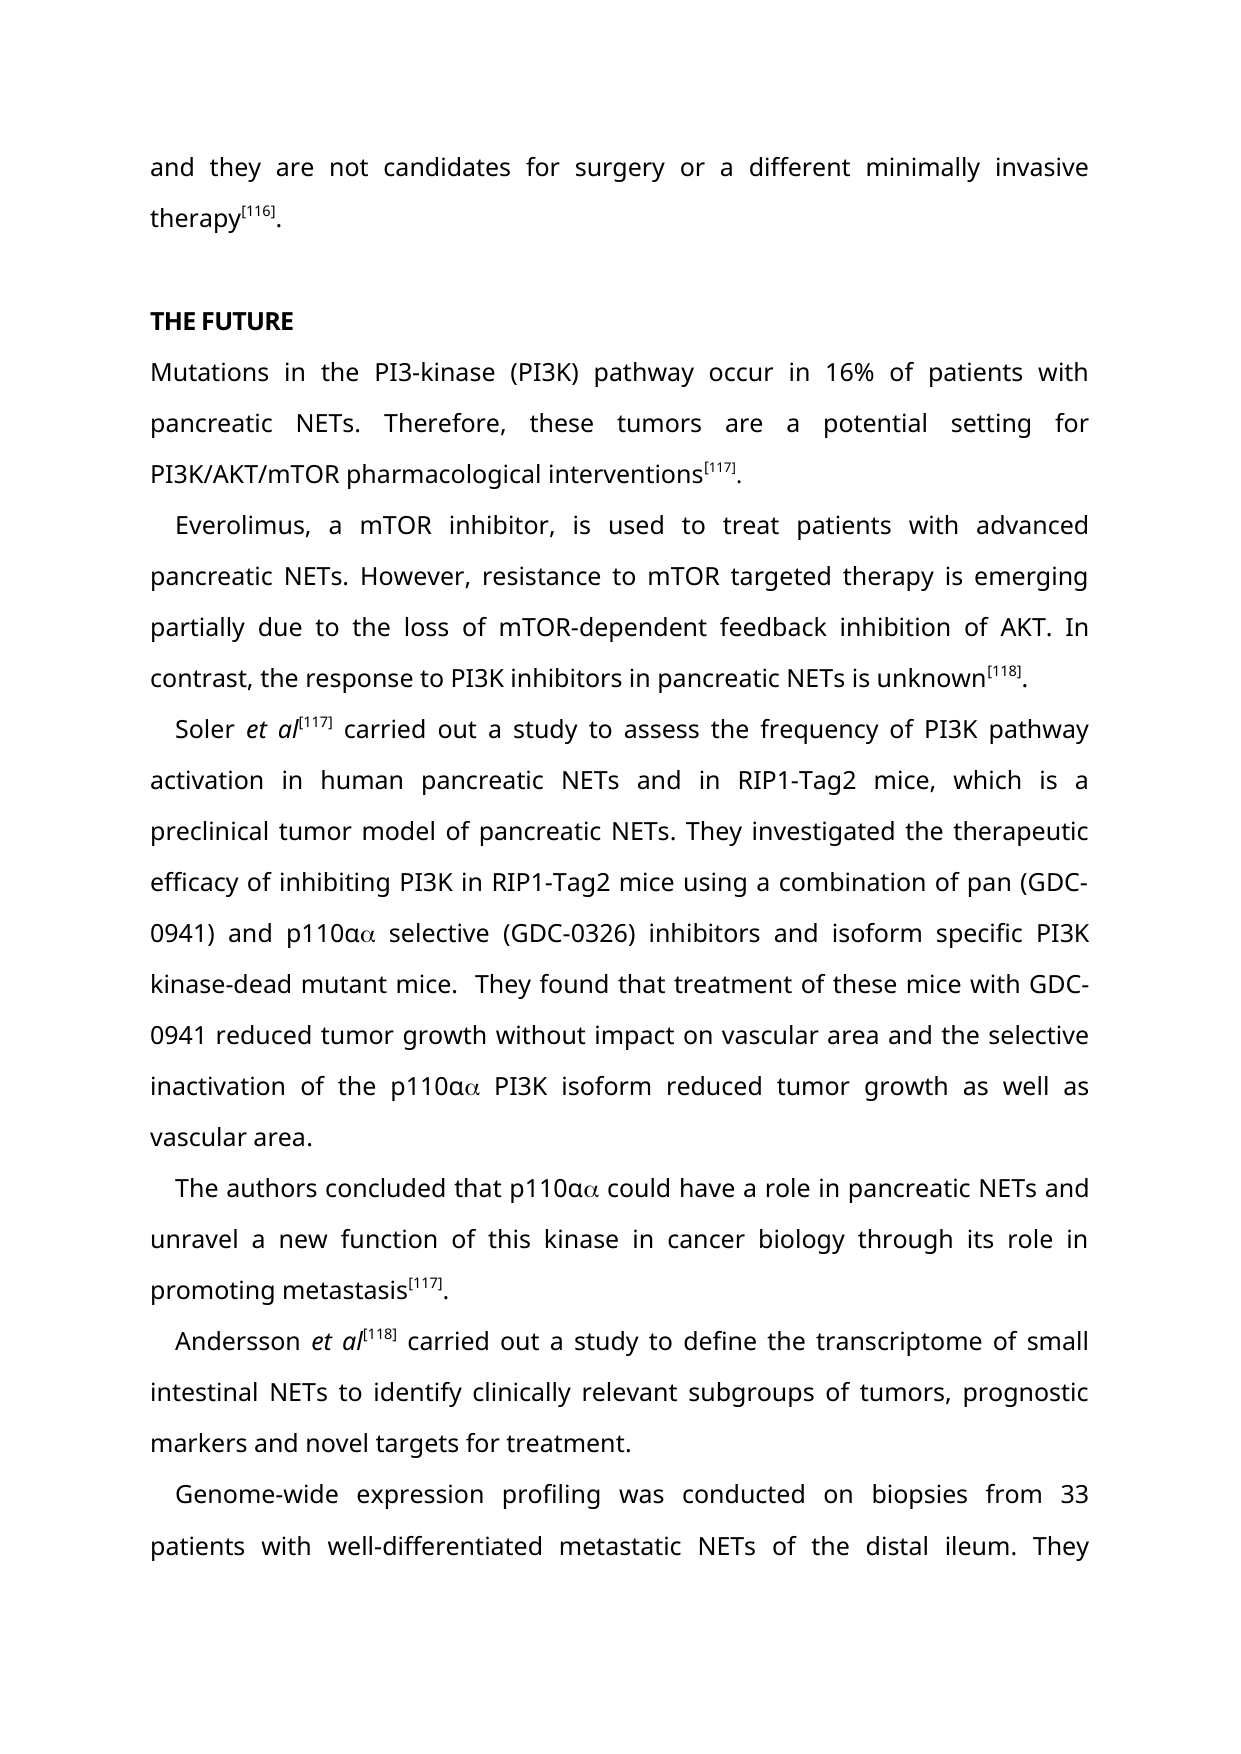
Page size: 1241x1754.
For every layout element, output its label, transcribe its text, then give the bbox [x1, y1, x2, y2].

text The authors concluded that p110α could have a role in pancreatic NETs and unravel a new function of this kinase in cancer biology through its role in promoting metastasis[117]. [150, 1171, 1090, 1307]
text Andersson et al[118] carried out a study to define the transcriptome of small intestinal NETs to identify clinically relevant subgroups of tumors, prognostic markers and novel targets for treatment. [150, 1324, 1090, 1460]
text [150, 1477, 1090, 1562]
text THE FUTURE [150, 303, 1090, 337]
text Soler et al[117] carried out a study to assess the frequency of PI3K pathway activation in human pancreatic NETs and in RIP1-Tag2 mice, which is a preclinical tumor model of pancreatic NETs. They investigated the therapeutic efficacy of inhibiting PI3K in RIP1-Tag2 mice using a combination of pan (GDC-0941) and p110α selective (GDC-0326) inhibitors and isoform specific PI3K kinase-dead mutant mice. They found that treatment of these mice with GDC-0941 reduced tumor growth without impact on vascular area and the selective inactivation of the p110α PI3K isoform reduced tumor growth as well as vascular area. [150, 711, 1090, 1154]
text Mutations in the PI3-kinase (PI3K) pathway occur in 16% of patients with pancreatic NETs. Therefore, these tumors are a potential setting for PI3K/AKT/mTOR pharmacological interventions[117]. [150, 354, 1090, 490]
text Everolimus, a mTOR inhibitor, is used to treat patients with advanced pancreatic NETs. However, resistance to mTOR targeted therapy is emerging partially due to the loss of mTOR-dependent feedback inhibition of AKT. In contrast, the response to PI3K inhibitors in pancreatic NETs is unknown[118]. [150, 507, 1090, 694]
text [150, 150, 1090, 235]
